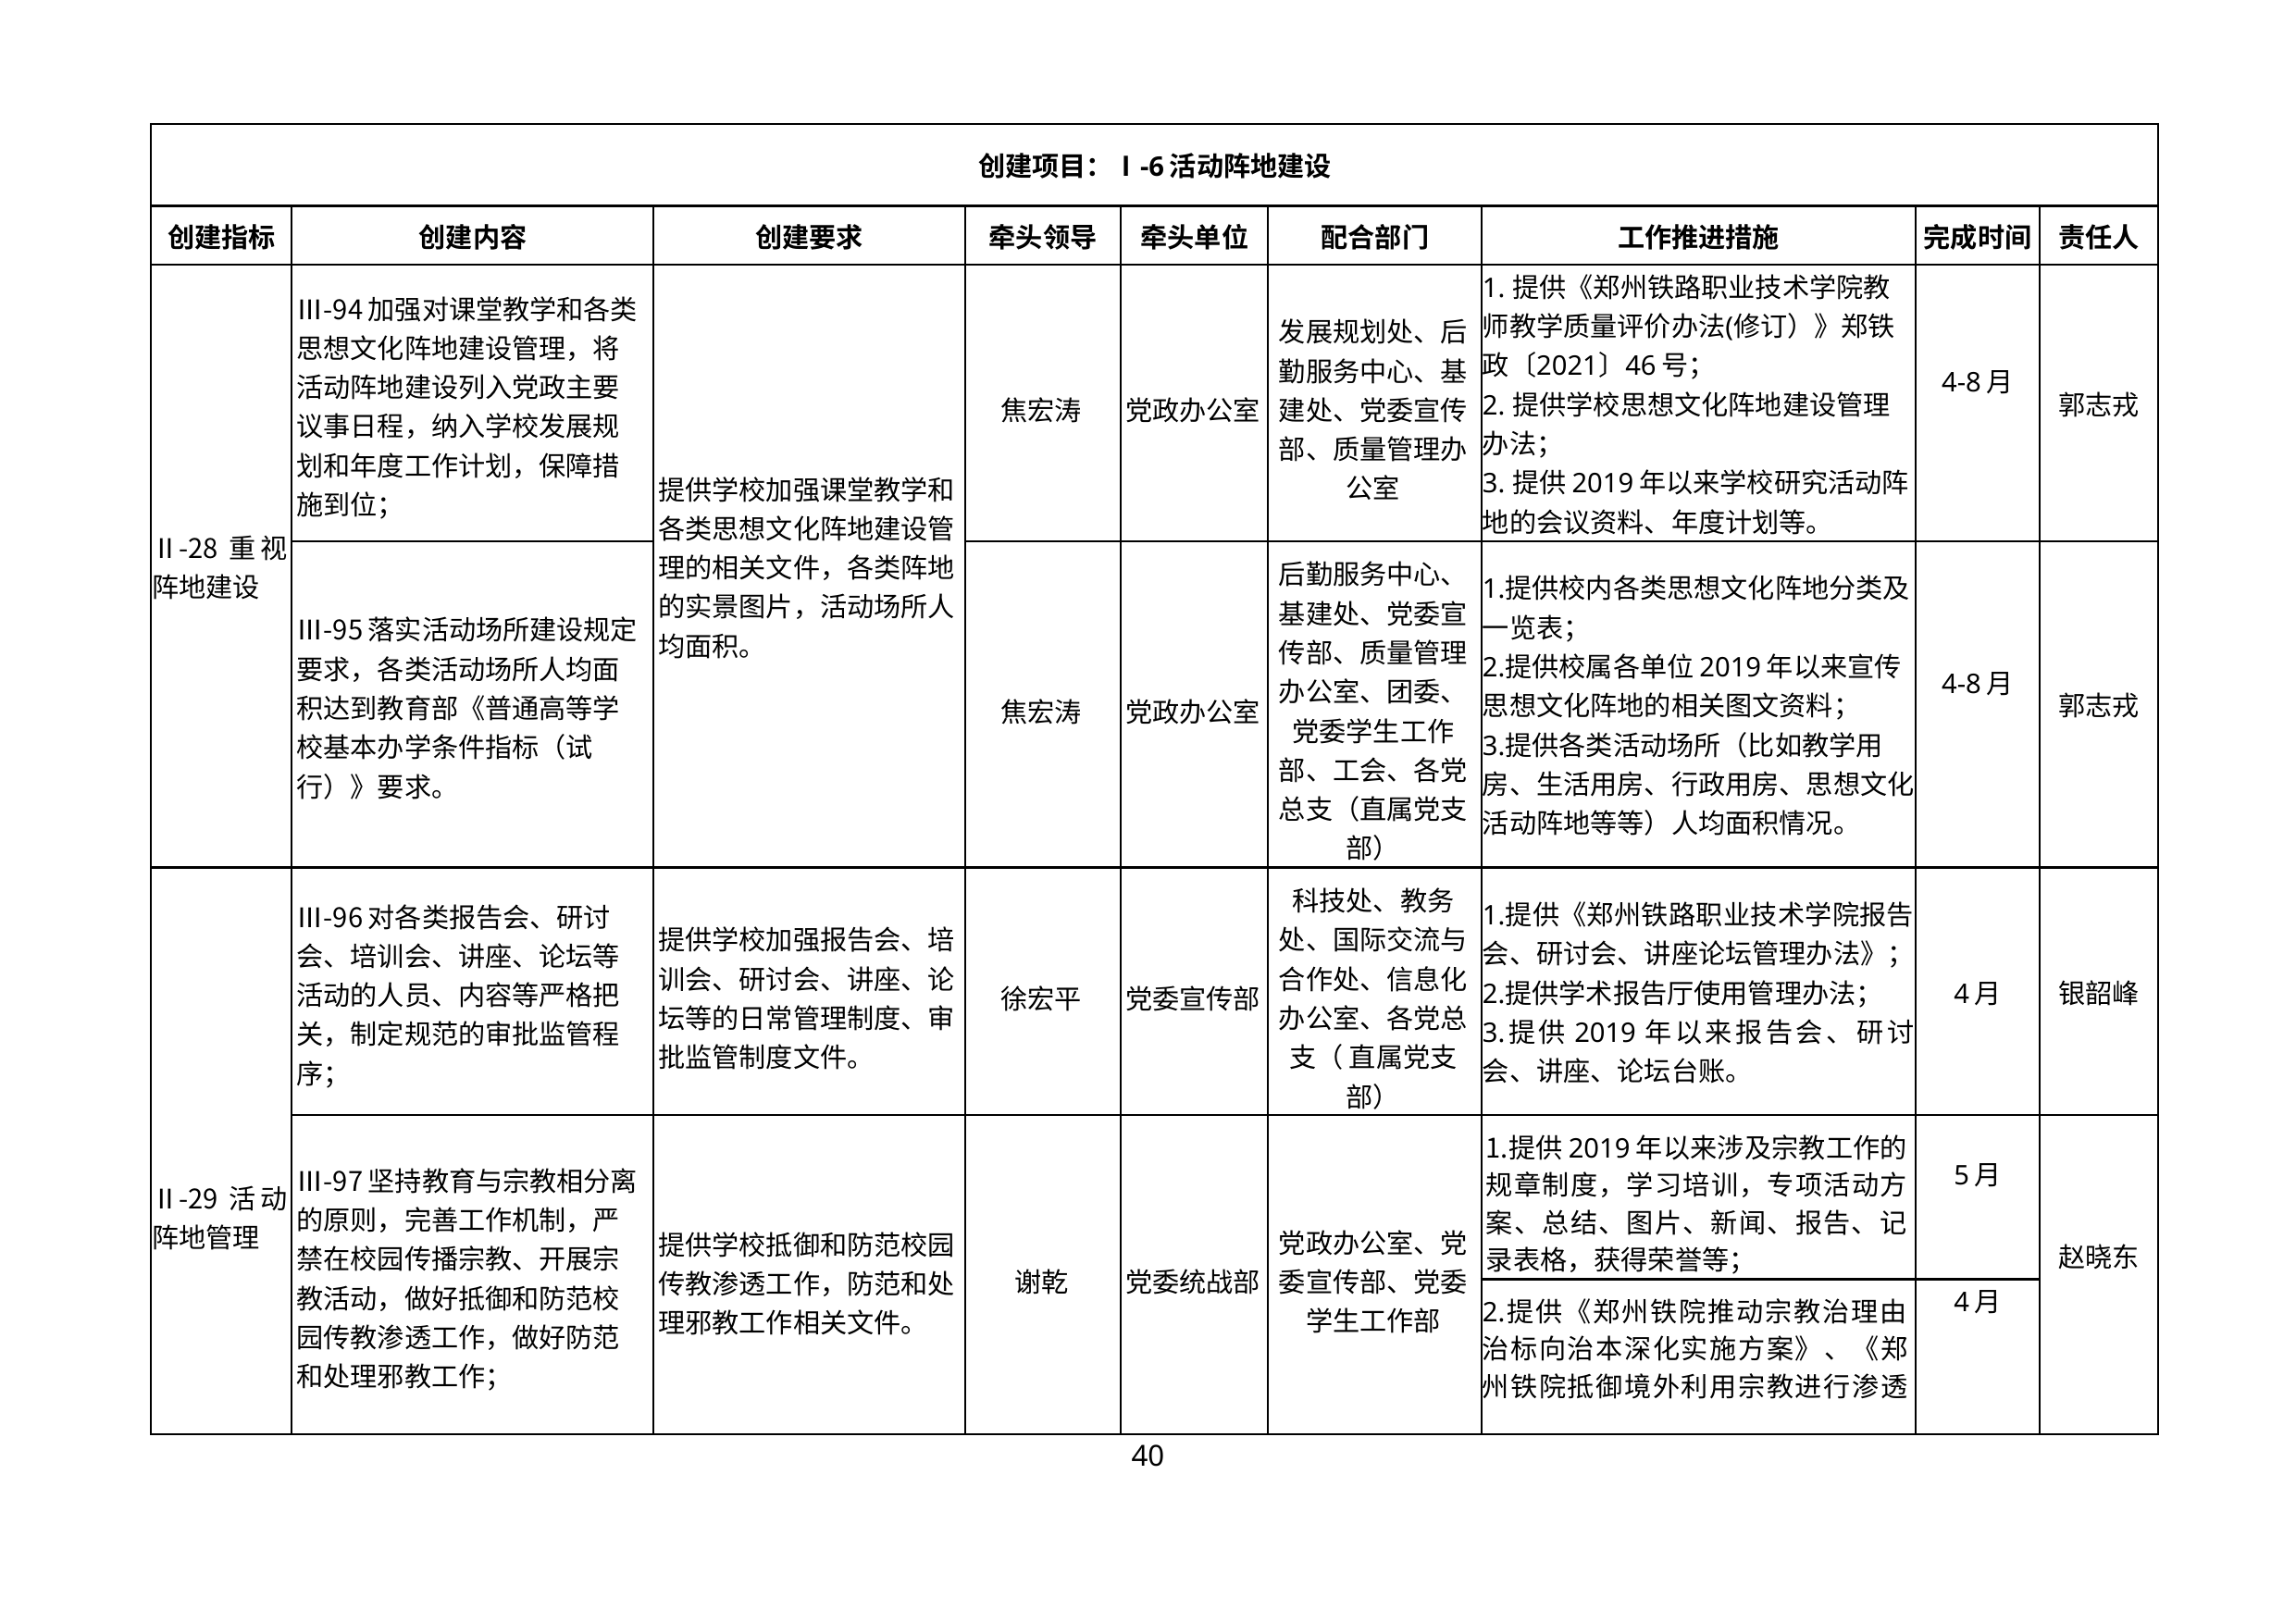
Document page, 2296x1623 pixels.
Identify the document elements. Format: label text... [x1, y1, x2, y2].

table_cell 后勤服务中心、基建处、党委宣传部、质量管理办公室、团委、党委学生工作部、工会、各党总支（直属党支部） [1269, 542, 1481, 866]
table_cell 1.提供《郑州铁路职业技术学院报告会、研讨会、讲座论坛管理办法》； 2.提供学术报告厅使用管理办法； 3.提供2019年以来报告会、研讨会、讲座、论坛台账。 [1483, 869, 1915, 1114]
table_cell 创建指标 [152, 207, 291, 264]
table_cell Ⅲ-96对各类报告会、研讨会、培训会、讲座、论坛等活动的人员、内容等严格把关，制定规范的审批监管程序； [292, 869, 652, 1114]
table_cell 4-8月 [1917, 266, 2039, 540]
table_cell 提供学校加强课堂教学和各类思想文化阵地建设管理的相关文件，各类阵地的实景图片，活动场所人均面积。 [654, 266, 964, 866]
table_cell Ⅲ-95落实活动场所建设规定要求，各类活动场所人均面积达到教育部《普通高等学校基本办学条件指标（试行）》要求。 [292, 542, 652, 866]
table_cell 发展规划处、后勤服务中心、基建处、党委宣传部、质量管理办公室 [1269, 266, 1481, 540]
table_cell 牵头单位 [1122, 207, 1267, 264]
table_cell 4月 [1917, 869, 2039, 1114]
table_cell 4-8月 [1917, 542, 2039, 866]
table_cell 党政办公室 [1122, 266, 1267, 540]
table_cell 完成时间 [1917, 207, 2039, 264]
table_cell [1483, 1281, 1915, 1433]
table_cell Ⅲ-94加强对课堂教学和各类思想文化阵地建设管理，将活动阵地建设列入党政主要议事日程，纳入学校发展规划和年度工作计划，保障措施到位； [292, 266, 652, 540]
table_cell 牵头领导 [966, 207, 1120, 264]
table_cell 郭志戎 [2041, 542, 2157, 866]
table_cell 提供学校加强报告会、培训会、研讨会、讲座、论坛等的日常管理制度、审批监管制度文件。 [654, 869, 964, 1114]
table_cell 提供《郑州铁路职业技术学院教师教学质量评价办法(修订）》郑铁政〔2021〕46号； 提供学校思想文化阵地建设管理办法； 提供2019年以来学校研究活动阵地的会议资料、年度计划等。 [1483, 266, 1915, 540]
table_cell 党委宣传部 [1122, 869, 1267, 1114]
table_cell 责任人 [2041, 207, 2157, 264]
table_cell 5月 [1917, 1116, 2039, 1278]
table_cell 银韶峰 [2041, 869, 2157, 1114]
table_cell 谢乾 [966, 1116, 1120, 1433]
table_cell 党委统战部 [1122, 1116, 1267, 1433]
table_cell 徐宏平 [966, 869, 1120, 1114]
table_cell 1.提供2019年以来涉及宗教工作的规章制度，学习培训，专项活动方案、总结、图片、新闻、报告、记录表格，获得荣誉等； [1483, 1116, 1915, 1278]
table_cell 郭志戎 [2041, 266, 2157, 540]
table_cell 工作推进措施 [1483, 207, 1915, 264]
table_cell 4月 [1917, 1281, 2039, 1433]
table_cell 创建内容 [292, 207, 652, 264]
table_cell 科技处、教务处、国际交流与合作处、信息化办公室、各党总支（ 直属党支部） [1269, 869, 1481, 1114]
table_cell 党政办公室 [1122, 542, 1267, 866]
table_cell 焦宏涛 [966, 542, 1120, 866]
table_cell 配合部门 [1269, 207, 1481, 264]
table_cell 创建要求 [654, 207, 964, 264]
table_cell 赵晓东 [2041, 1116, 2157, 1433]
table_cell 1.提供校内各类思想文化阵地分类及一览表； 2.提供校属各单位2019年以来宣传思想文化阵地的相关图文资料； 3.提供各类活动场所（比如教学用房、生活用房、行政用房、思想文化活动阵地等等）人均面积情况。 [1483, 542, 1915, 866]
table_cell 焦宏涛 [966, 266, 1120, 540]
table_cell 党政办公室、党委宣传部、党委学生工作部 [1269, 1116, 1481, 1433]
table_cell 提供学校抵御和防范校园传教渗透工作，防范和处理邪教工作相关文件。 [654, 1116, 964, 1433]
table_cell Ⅱ-29活动阵地管理 [152, 869, 291, 1433]
table_header 创建项目：Ⅰ-6活动阵地建设 [152, 125, 2157, 204]
table_cell Ⅱ-28重视阵地建设 [152, 266, 291, 866]
table_cell Ⅲ-97坚持教育与宗教相分离的原则，完善工作机制，严禁在校园传播宗教、开展宗教活动，做好抵御和防范校园传教渗透工作，做好防范和处理邪教工作； [292, 1116, 652, 1433]
